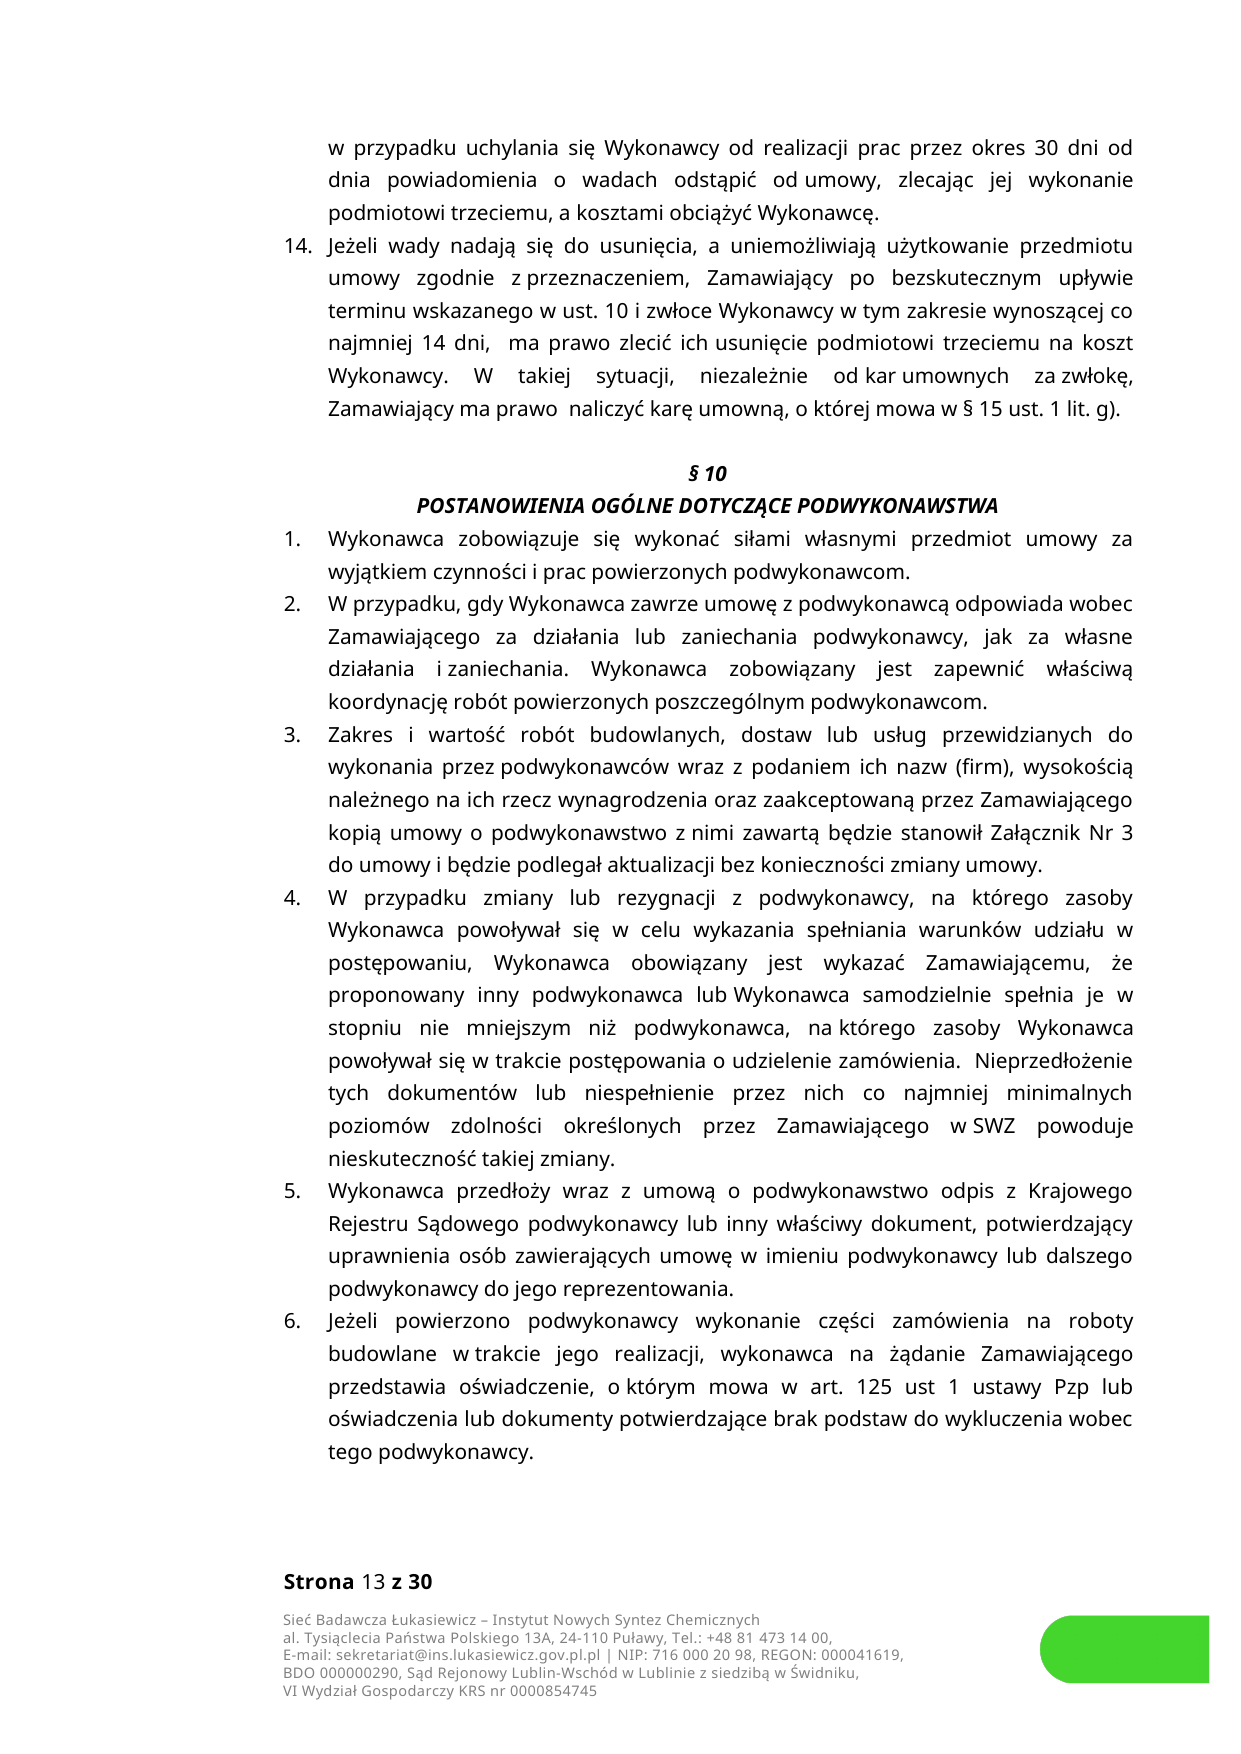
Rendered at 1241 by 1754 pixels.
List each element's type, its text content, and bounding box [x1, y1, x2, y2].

list Jeżeli powierzono podwykonawcy wykonanie części zamówienia na roboty budowlane w trakcie jego realizacji, wykonawca na żądanie Zamawiającego przedstawia oświadczenie, o którym mowa w art. 125 ust 1 ustawy Pzp lub oświadczenia lub dokumenty potwierdzające brak podstaw do wykluczenia wobec tego podwykonawcy. [283, 1307, 1134, 1466]
picture [1036, 1611, 1239, 1752]
list W przypadku zmiany lub rezygnacji z podwykonawcy, na którego zasoby Wykonawca powoływał się w celu wykazania spełniania warunków udziału w postępowaniu, Wykonawca obowiązany jest wykazać Zamawiającemu, że proponowany inny podwykonawca lub Wykonawca samodzielnie spełnia je w stopniu nie mniejszym niż podwykonawca, na którego zasoby Wykonawca powoływał się w trakcie postępowania o udzielenie zamówienia. Nieprzedłożenie tych dokumentów lub niespełnienie przez nich co najmniej minimalnych poziomów zdolności określonych przez Zamawiającego w SWZ powoduje nieskuteczność takiej zmiany. [283, 883, 1134, 1172]
list Jeżeli wady nadają się do usunięcia, a uniemożliwiają użytkowanie przedmiotu umowy zgodnie z przeznaczeniem, Zamawiający po bezskutecznym upływie terminu wskazanego w ust. 10 i zwłoce Wykonawcy w tym zakresie wynoszącej co najmniej 14 dni, ma prawo zlecić ich usunięcie podmiotowi trzeciemu na koszt Wykonawcy. W takiej sytuacji, niezależnie od kar umownych za zwłokę, Zamawiający ma prawo naliczyć karę umowną, o której mowa w § 15 ust. 1 lit. g). [283, 231, 1134, 422]
list W przypadku, gdy Wykonawca zawrze umowę z podwykonawcą odpowiada wobec Zamawiającego za działania lub zaniechania podwykonawcy, jak za własne działania i zaniechania. Wykonawca zobowiązany jest zapewnić właściwą koordynację robót powierzonych poszczególnym podwykonawcom. [283, 589, 1134, 716]
list Wykonawca zobowiązuje się wykonać siłami własnymi przedmiot umowy za wyjątkiem czynności i prac powierzonych podwykonawcom. [283, 524, 1134, 585]
list Zakres i wartość robót budowlanych, dostaw lub usług przewidzianych do wykonania przez podwykonawców wraz z podaniem ich nazw (firm), wysokością należnego na ich rzecz wynagrodzenia oraz zaakceptowaną przez Zamawiającego kopią umowy o podwykonawstwo z nimi zawartą będzie stanowił Załącznik Nr 3 do umowy i będzie podlegał aktualizacji bez konieczności zmiany umowy. [283, 720, 1134, 879]
list Wykonawca przedłoży wraz z umową o podwykonawstwo odpis z Krajowego Rejestru Sądowego podwykonawcy lub inny właściwy dokument, potwierdzający uprawnienia osób zawierających umowę w imieniu podwykonawcy lub dalszego podwykonawcy do jego reprezentowania. [283, 1176, 1134, 1302]
text § 10 [283, 459, 1134, 487]
text POSTANOWIENIA OGÓLNE DOTYCZĄCE PODWYKONAWSTWA [283, 492, 1134, 520]
